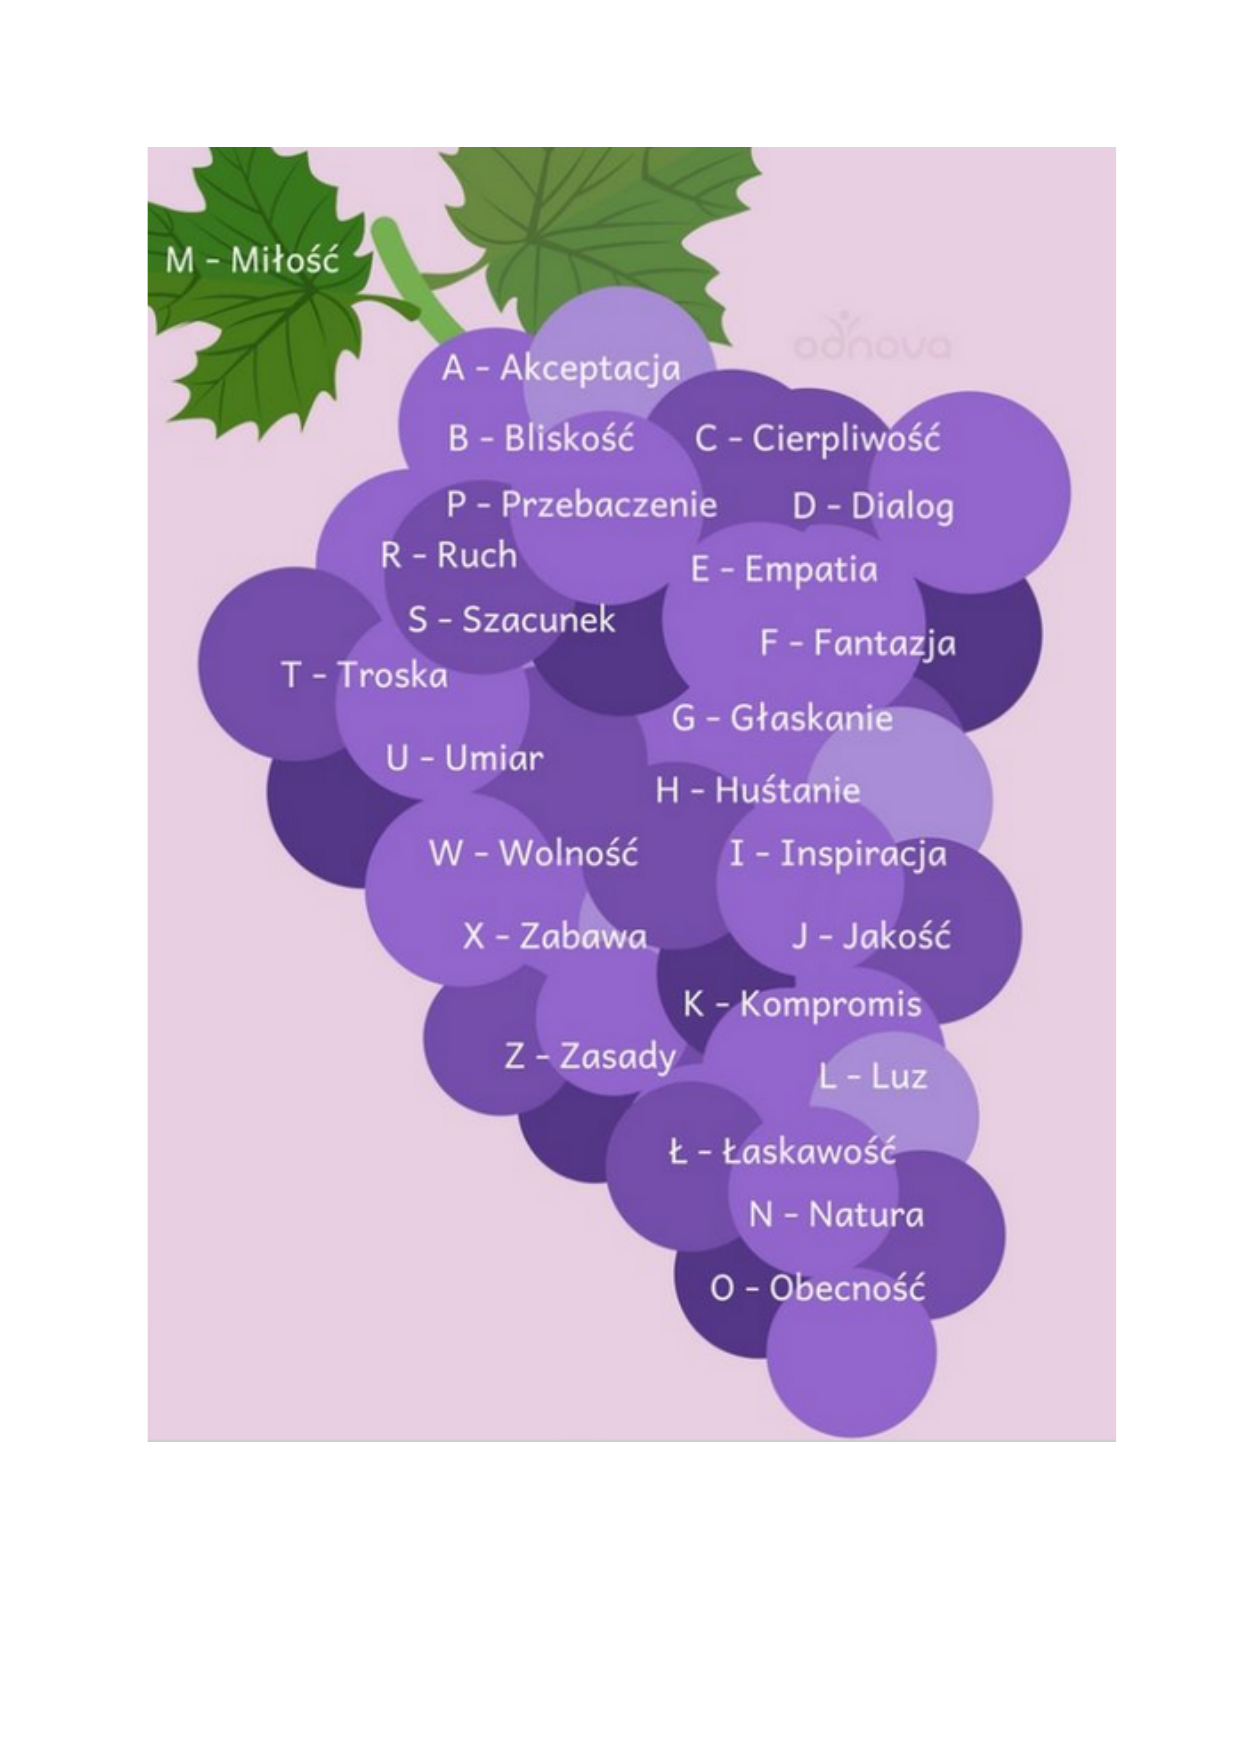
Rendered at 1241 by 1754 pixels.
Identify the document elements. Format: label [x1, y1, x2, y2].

picture [147, 147, 1117, 1442]
